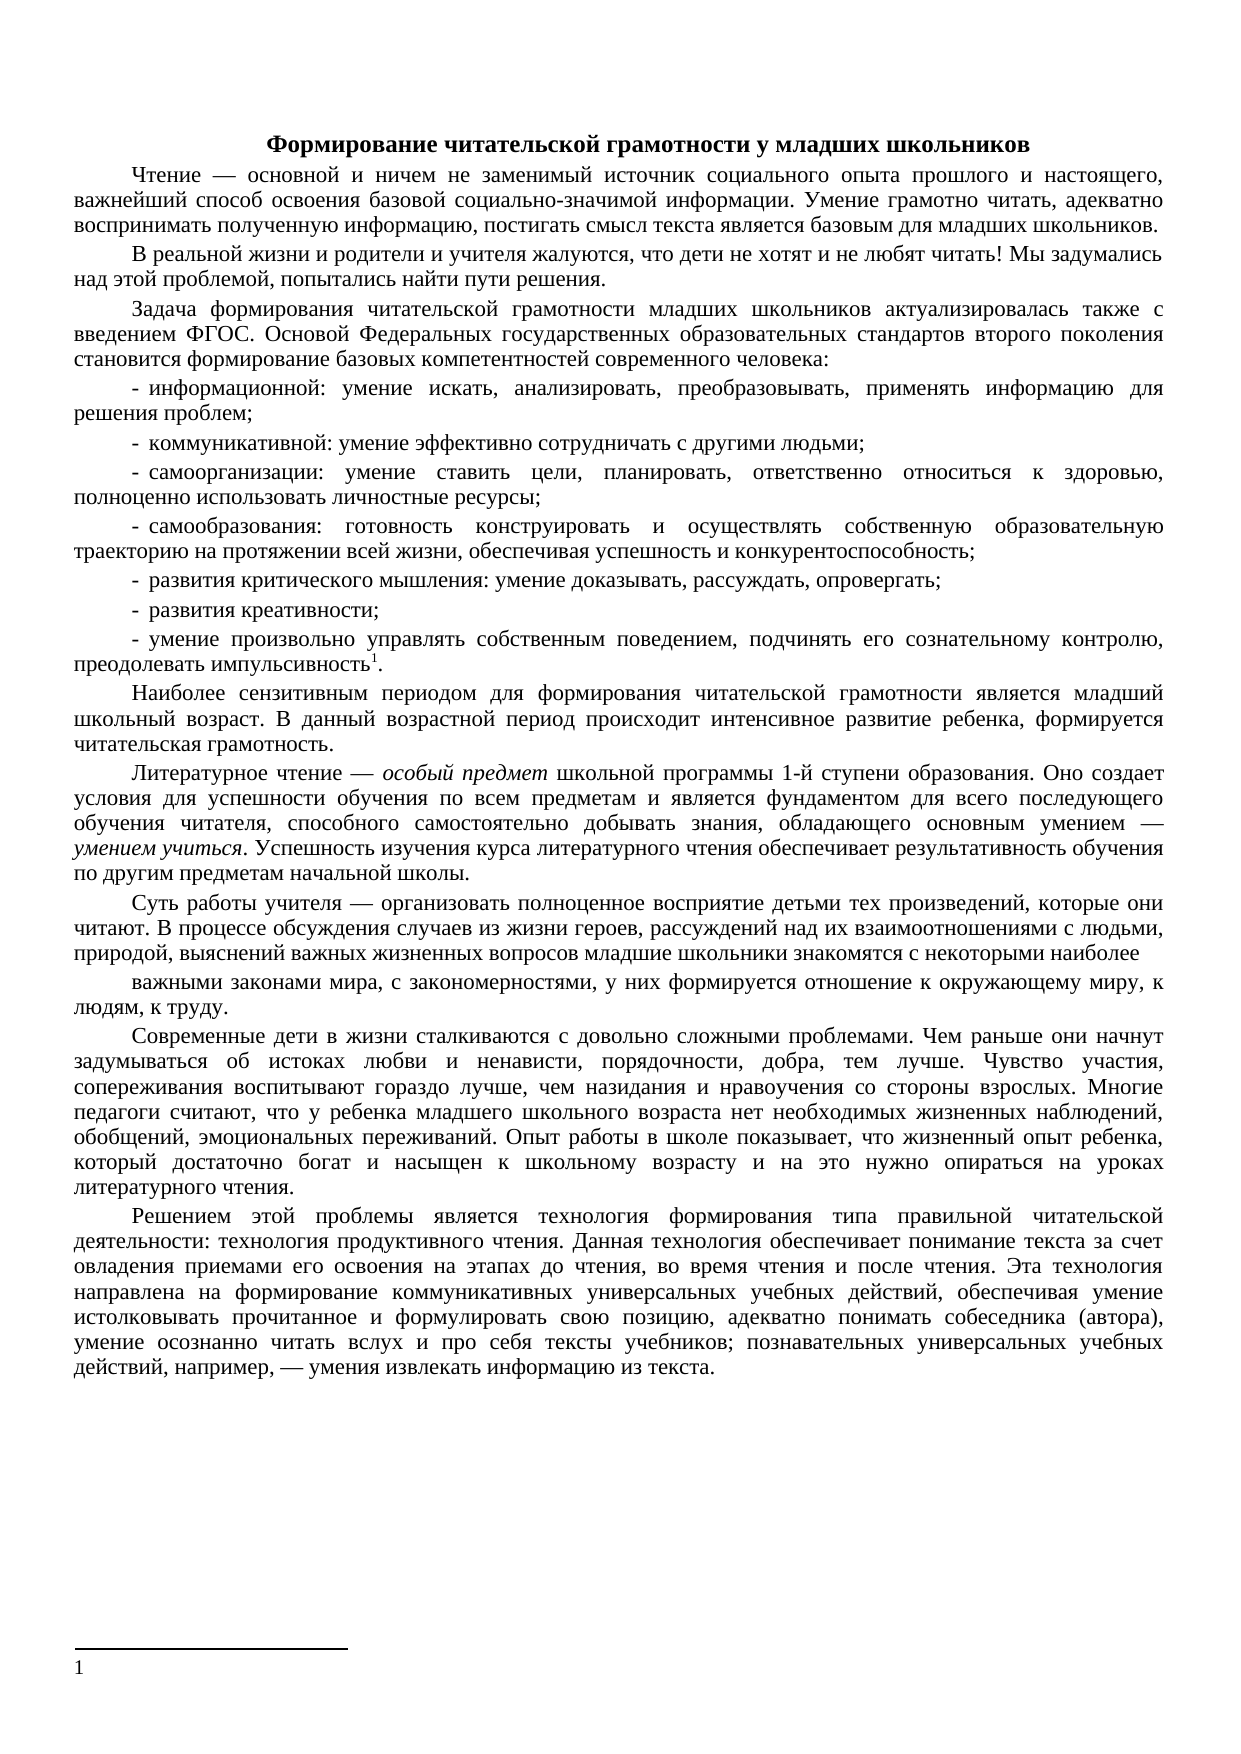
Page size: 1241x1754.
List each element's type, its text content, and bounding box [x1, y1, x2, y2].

text В реальной жизни и родители и учителя жалуются, что дети не хотят и не любят читать! Мы задумались над этой проблемой, попытались найти пути решения. [73, 242, 1165, 292]
list самоорганизации: умение ставить цели, планировать, ответственно относиться к здоровью, полноценно использовать личностные ресурсы; [73, 459, 1165, 509]
list умение произвольно управлять собственным поведением, подчинять его сознательному контролю, преодолевать импульсивность. [73, 626, 1165, 677]
list коммуникативной: умение эффективно сотрудничать с другими людьми; [73, 430, 1165, 455]
text Суть работы учителя — организовать полноценное восприятие детьми тех произведений, которые они читают. В процессе обсуждения случаев из жизни героев, рассуждений над их взаимоотношениями с людьми, природой, выяснений важных жизненных вопросов младшие школьники знакомятся с некоторыми наиболее [73, 890, 1165, 965]
list развития критического мышления: умение доказывать, рассуждать, опровергать; [73, 568, 1165, 593]
text Литературное чтение — особый предмет школьной программы 1-й ступени образования. Оно создает условия для успешности обучения по всем предметам и является фундаментом для всего последующего обучения читателя, способного самостоятельно добывать знания, обладающего основным умением — умением учиться. Успешность изучения курса литературного чтения обеспечивает результативность обучения по другим предметам начальной школы. [73, 760, 1165, 886]
text Задача формирования читательской грамотности младших школьников актуализировалась также с введением ФГОС. Основой Федеральных государственных образовательных стандартов второго поколения становится формирование базовых компетентностей современного человека: [73, 296, 1165, 371]
list развития креативности; [73, 597, 1165, 622]
list информационной: умение искать, анализировать, преобразовывать, применять информацию для решения проблем; [73, 376, 1165, 426]
text Формирование читательской грамотности у младших школьников [73, 131, 1165, 158]
text Чтение — основной и ничем не заменимый источник социального опыта прошлого и настоящего, важнейший способ освоения базовой социально-значимой информации. Умение грамотно читать, адекватно воспринимать полученную информацию, постигать смысл текста является базовым для младших школьников. [73, 162, 1165, 237]
text Наиболее сензитивным периодом для формирования читательской грамотности является младший школьный возраст. В данный возрастной период происходит интенсивное развитие ребенка, формируется читательская грамотность. [73, 681, 1165, 756]
text Современные дети в жизни сталкиваются с довольно сложными проблемами. Чем раньше они начнут задумываться об истоках любви и ненависти, порядочности, добра, тем лучше. Чувство участия, сопереживания воспитывают гораздо лучше, чем назидания и нравоучения со стороны взрослых. Многие педагоги считают, что у ребенка младшего школьного возраста нет необходимых жизненных наблюдений, обобщений, эмоциональных переживаний. Опыт работы в школе показывает, что жизненный опыт ребенка, который достаточно богат и насыщен к школьному возрасту и на это нужно опираться на уроках литературного чтения. [73, 1024, 1165, 1199]
list самообразования: готовность конструировать и осуществлять собственную образовательную траекторию на протяжении всей жизни, обеспечивая успешность и конкурентоспособность; [73, 513, 1165, 564]
text важными законами мира, с закономерностями, у них формируется отношение к окружающему миру, к людям, к труду. [73, 969, 1165, 1019]
text Решением этой проблемы является технология формирования типа правильной читательской деятельности: технология продуктивного чтения. Данная технология обеспечивает понимание текста за счет овладения приемами его освоения на этапах до чтения, во время чтения и после чтения. Эта технология направлена на формирование коммуникативных универсальных учебных действий, обеспечивая умение истолковывать прочитанное и формулировать свою позицию, адекватно понимать собеседника (автора), умение осознанно читать вслух и про себя тексты учебников; познавательных универсальных учебных действий, например, — умения извлекать информацию из текста. [73, 1204, 1165, 1379]
